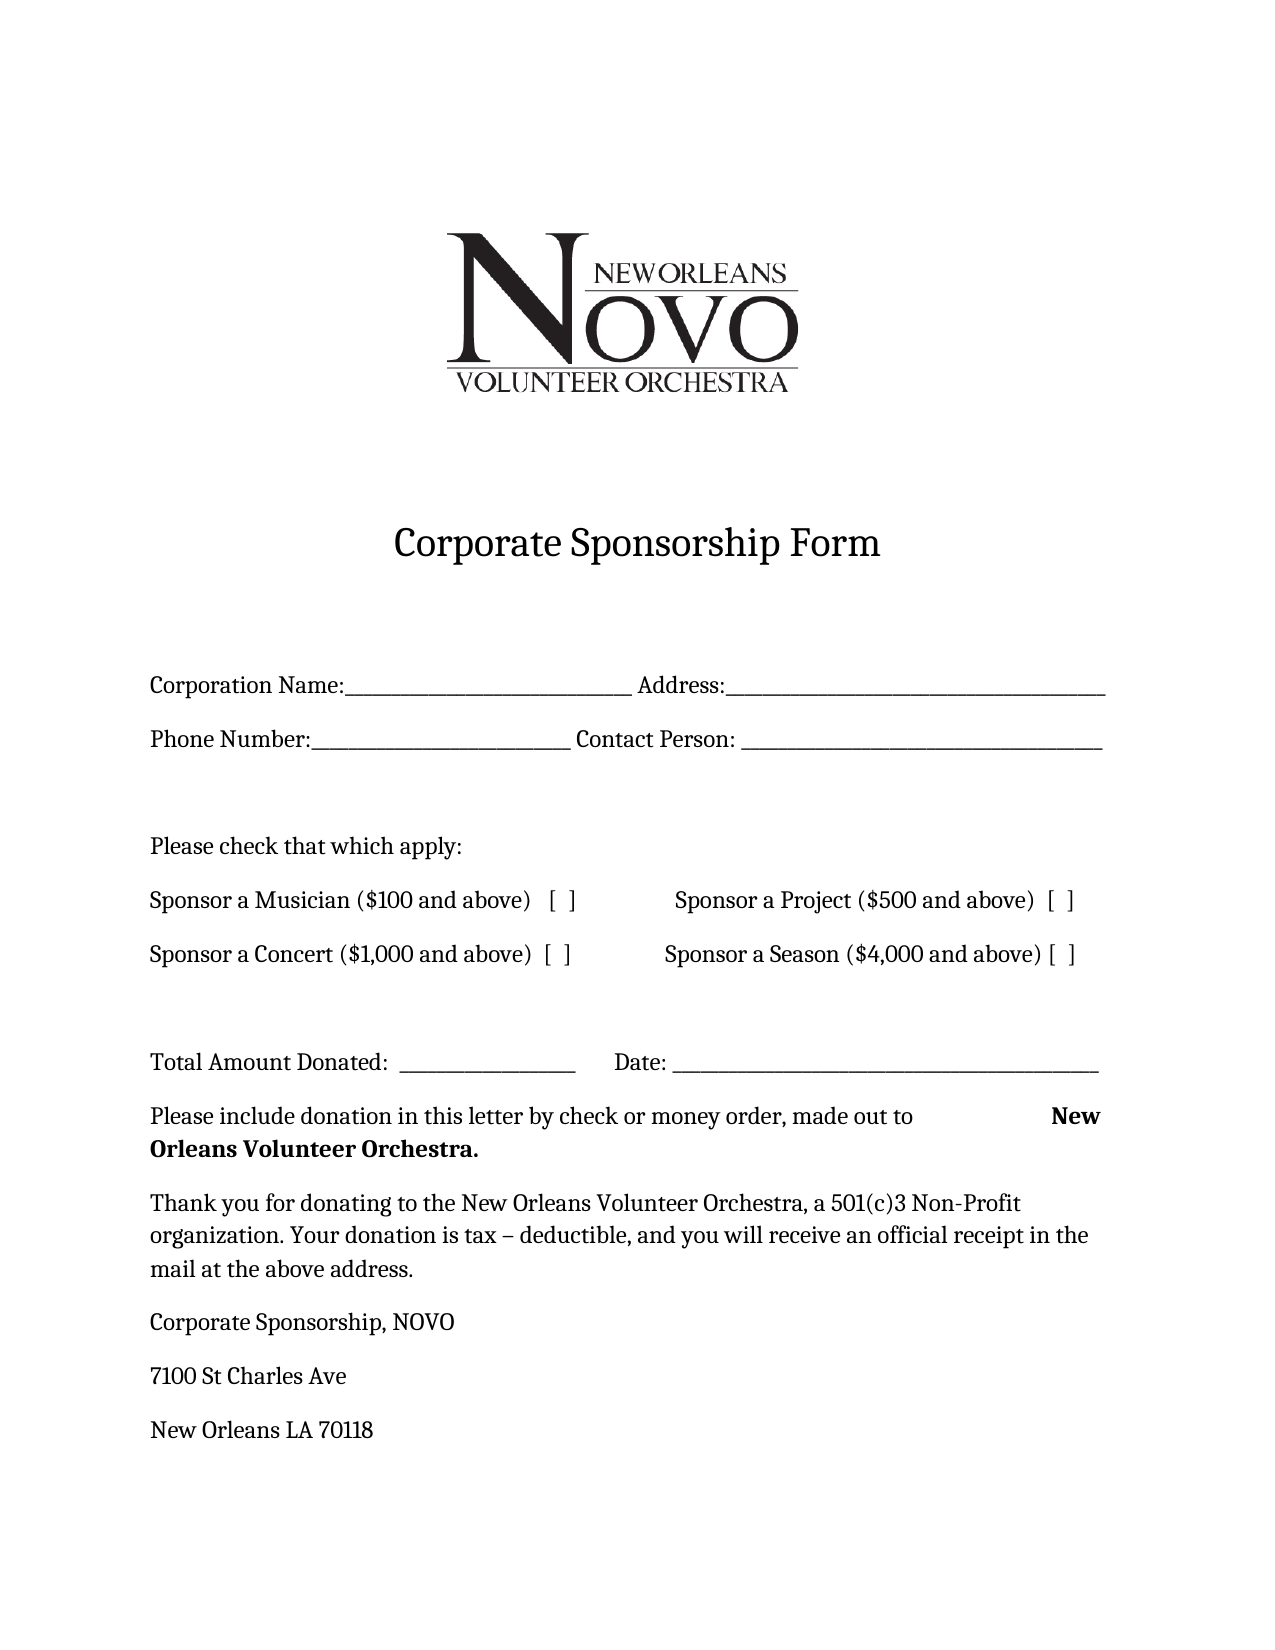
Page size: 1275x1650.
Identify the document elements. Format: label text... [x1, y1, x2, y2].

picture [403, 150, 843, 494]
text Sponsor a Musician ($100 and above) [ ] Sponsor a Project ($500 and above) [ ] [150, 886, 1125, 915]
text 7100 St Charles Ave [150, 1362, 1125, 1391]
text Corporation Name:_______________________________ Address:_________________________________________ [150, 671, 1125, 699]
text Corporate Sponsorship Form [150, 519, 1125, 567]
text Please include donation in this letter by check or money order, made out to New Orleans Volunteer Orchestra. [150, 1102, 1125, 1163]
text Total Amount Donated: ___________________ Date: ______________________________________________ [150, 1048, 1125, 1076]
text Thank you for donating to the New Orleans Volunteer Orchestra, a 501(c)3 Non-Profit organization. Your donation is tax – deductible, and you will receive an official receipt in the mail at the above address. [150, 1188, 1125, 1283]
text Please check that which apply: [150, 832, 1125, 861]
text Sponsor a Concert ($1,000 and above) [ ] Sponsor a Season ($4,000 and above) [ ] [150, 940, 1125, 969]
text Corporate Sponsorship, NOVO [150, 1308, 1125, 1337]
text Phone Number:____________________________ Contact Person: _______________________________________ [150, 724, 1125, 753]
text New Orleans LA 70118 [150, 1416, 1125, 1445]
